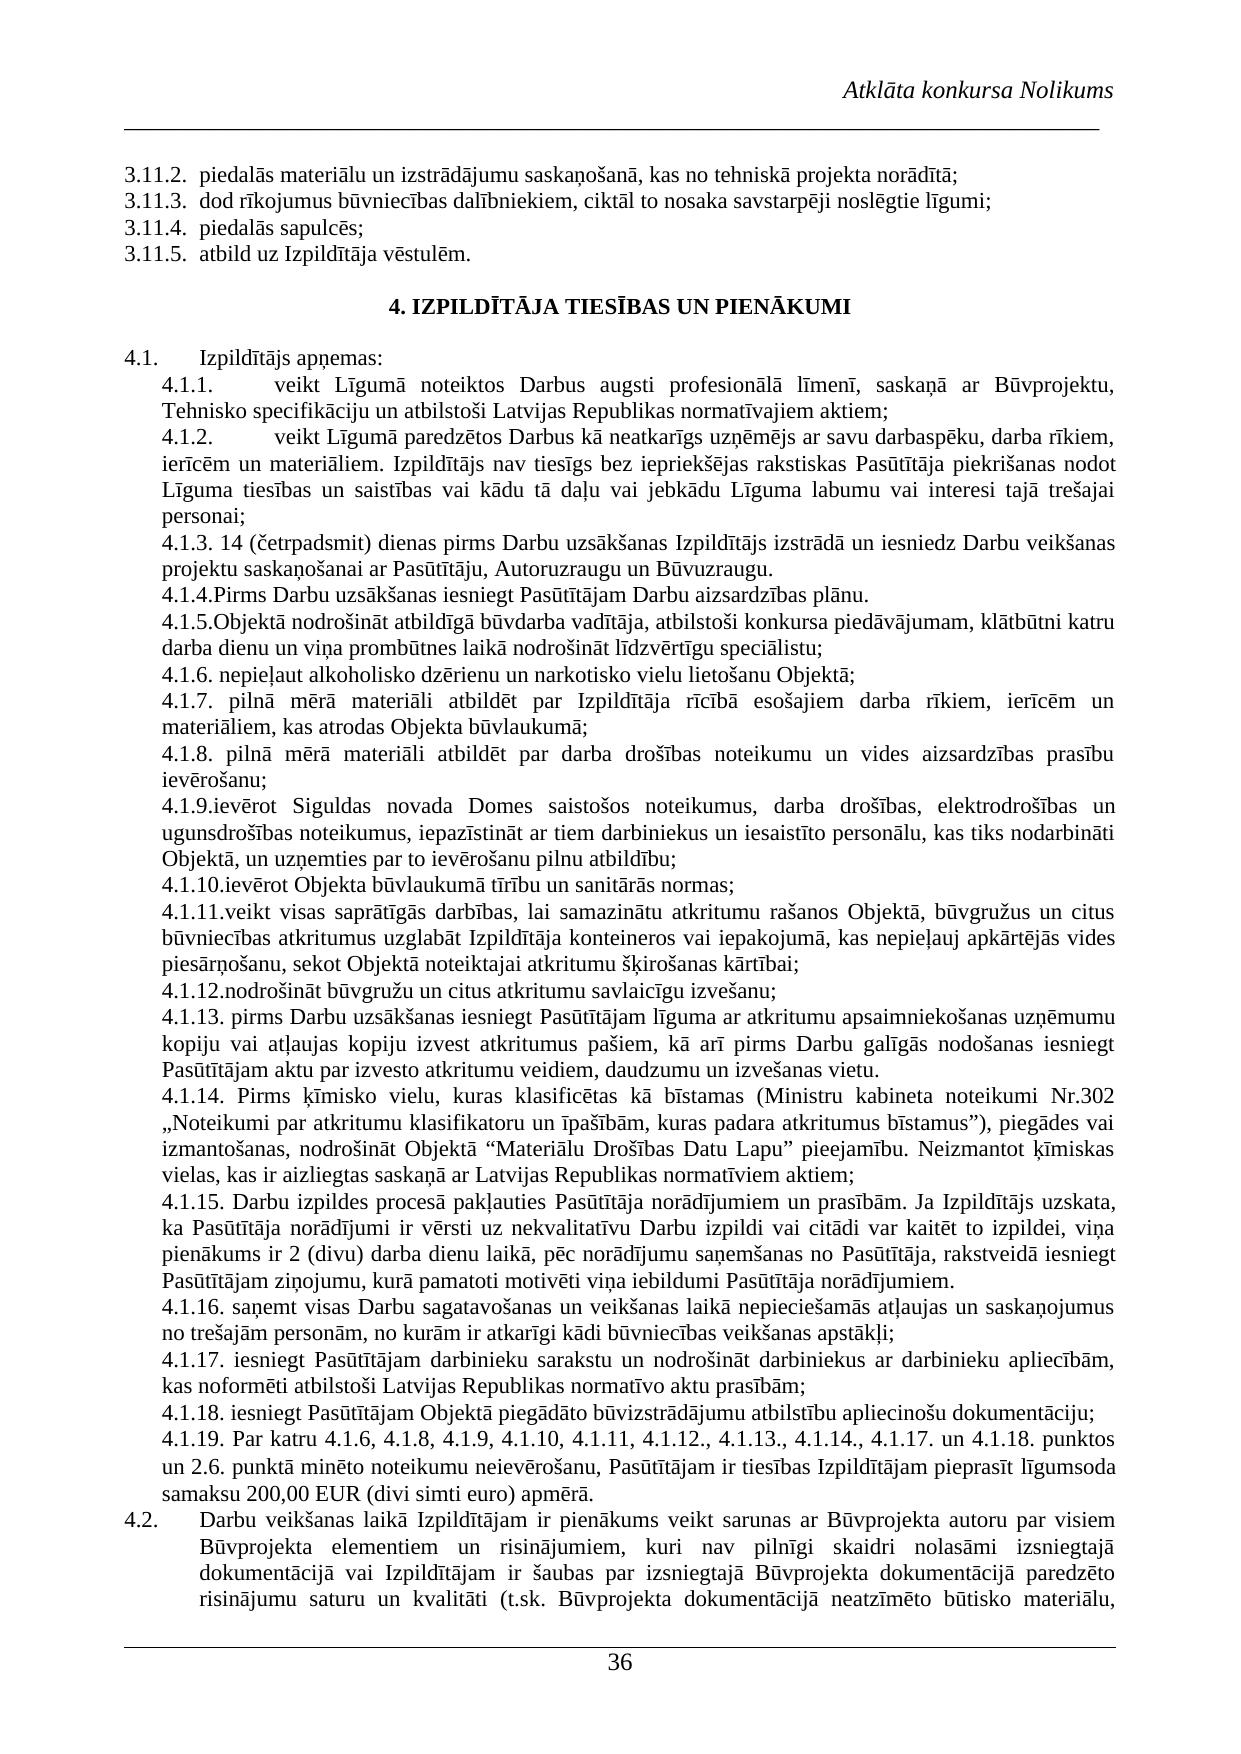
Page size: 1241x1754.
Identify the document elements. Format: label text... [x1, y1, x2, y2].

text 4.1.10.ievērot Objekta būvlaukumā tīrību un sanitārās normas; [162, 871, 1116, 898]
list atbild uz Izpildītāja vēstulēm. [124, 240, 1116, 267]
text 4.1.3. 14 (četrpadsmit) dienas pirms Darbu uzsākšanas Izpildītājs izstrādā un iesniedz Darbu veikšanas projektu saskaņošanai ar Pasūtītāju, Autoruzraugu un Būvuzraugu. [162, 529, 1116, 582]
text 4.1.17. iesniegt Pasūtītājam darbinieku sarakstu un nodrošināt darbiniekus ar darbinieku apliecībām, kas noformēti atbilstoši Latvijas Republikas normatīvo aktu prasībām; [162, 1346, 1116, 1398]
text 4.1.1. veikt Līgumā noteiktos Darbus augsti profesionālā līmenī, saskaņā ar Būvprojektu, Tehnisko specifikāciju un atbilstoši Latvijas Republikas normatīvajiem aktiem; [162, 371, 1116, 423]
list piedalās sapulcēs; [124, 214, 1116, 240]
text 4. IZPILDĪTĀJA TIESĪBAS UN PIENĀKUMI [124, 293, 1116, 319]
text 4.1.6. nepieļaut alkoholisko dzērienu un narkotisko vielu lietošanu Objektā; [162, 661, 1116, 687]
text 4.1.11.veikt visas saprātīgās darbības, lai samazinātu atkritumu rašanos Objektā, būvgružus un citus būvniecības atkritumus uzglabāt Izpildītāja konteineros vai iepakojumā, kas nepieļauj apkārtējās vides piesārņošanu, sekot Objektā noteiktajai atkritumu šķirošanas kārtībai; [162, 898, 1116, 977]
text 4.1.13. pirms Darbu uzsākšanas iesniegt Pasūtītājam līguma ar atkritumu apsaimniekošanas uzņēmumu kopiju vai atļaujas kopiju izvest atkritumus pašiem, kā arī pirms Darbu galīgās nodošanas iesniegt Pasūtītājam aktu par izvesto atkritumu veidiem, daudzumu un izvešanas vietu. [162, 1003, 1116, 1082]
text 4.1. Izpildītājs apņemas: [124, 344, 1116, 371]
text 4.1.5.Objektā nodrošināt atbildīgā būvdarba vadītāja, atbilstoši konkursa piedāvājumam, klātbūtni katru darba dienu un viņa prombūtnes laikā nodrošināt līdzvērtīgu speciālistu; [162, 608, 1116, 661]
list dod rīkojumus būvniecības dalībniekiem, ciktāl to nosaka savstarpēji noslēgtie līgumi; [124, 188, 1116, 214]
text 4.1.12.nodrošināt būvgružu un citus atkritumu savlaicīgu izvešanu; [162, 977, 1116, 1003]
text 4.1.7. pilnā mērā materiāli atbildēt par Izpildītāja rīcībā esošajiem darba rīkiem, ierīcēm un materiāliem, kas atrodas Objekta būvlaukumā; [162, 687, 1116, 740]
text 4.1.16. saņemt visas Darbu sagatavošanas un veikšanas laikā nepieciešamās atļaujas un saskaņojumus no trešajām personām, no kurām ir atkarīgi kādi būvniecības veikšanas apstākļi; [162, 1293, 1116, 1346]
text 4.1.9.ievērot Siguldas novada Domes saistošos noteikumus, darba drošības, elektrodrošības un ugunsdrošības noteikumus, iepazīstināt ar tiem darbiniekus un iesaistīto personālu, kas tiks nodarbināti Objektā, un uzņemties par to ievērošanu pilnu atbildību; [162, 792, 1116, 871]
text 4.1.14. Pirms ķīmisko vielu, kuras klasificētas kā bīstamas (Ministru kabineta noteikumi Nr.302 „Noteikumi par atkritumu klasifikatoru un īpašībām, kuras padara atkritumus bīstamus”), piegādes vai izmantošanas, nodrošināt Objektā “Materiālu Drošības Datu Lapu” pieejamību. Neizmantot ķīmiskas vielas, kas ir aizliegtas saskaņā ar Latvijas Republikas normatīviem aktiem; [162, 1082, 1116, 1188]
list piedalās materiālu un izstrādājumu saskaņošanā, kas no tehniskā projekta norādītā; [124, 161, 1116, 188]
text 4.1.4.Pirms Darbu uzsākšanas iesniegt Pasūtītājam Darbu aizsardzības plānu. [162, 582, 1116, 608]
text 4.1.15. Darbu izpildes procesā pakļauties Pasūtītāja norādījumiem un prasībām. Ja Izpildītājs uzskata, ka Pasūtītāja norādījumi ir vērsti uz nekvalitatīvu Darbu izpildi vai citādi var kaitēt to izpildei, viņa pienākums ir 2 (divu) darba dienu laikā, pēc norādījumu saņemšanas no Pasūtītāja, rakstveidā iesniegt Pasūtītājam ziņojumu, kurā pamatoti motivēti viņa iebildumi Pasūtītāja norādījumiem. [162, 1188, 1116, 1293]
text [124, 1506, 1116, 1612]
text 4.1.18. iesniegt Pasūtītājam Objektā piegādāto būvizstrādājumu atbilstību apliecinošu dokumentāciju; [162, 1398, 1116, 1425]
text 4.1.2. veikt Līgumā paredzētos Darbus kā neatkarīgs uzņēmējs ar savu darbaspēku, darba rīkiem, ierīcēm un materiāliem. Izpildītājs nav tiesīgs bez iepriekšējas rakstiskas Pasūtītāja piekrišanas nodot Līguma tiesības un saistības vai kādu tā daļu vai jebkādu Līguma labumu vai interesi tajā trešajai personai; [162, 423, 1116, 529]
text 4.1.8. pilnā mērā materiāli atbildēt par darba drošības noteikumu un vides aizsardzības prasību ievērošanu; [162, 740, 1116, 792]
text 4.1.19. Par katru 4.1.6, 4.1.8, 4.1.9, 4.1.10, 4.1.11, 4.1.12., 4.1.13., 4.1.14., 4.1.17. un 4.1.18. punktos un 2.6. punktā minēto noteikumu neievērošanu, Pasūtītājam ir tiesības Izpildītājam pieprasīt līgumsoda samaksu 200,00 EUR (divi simti euro) apmērā. [162, 1425, 1116, 1506]
